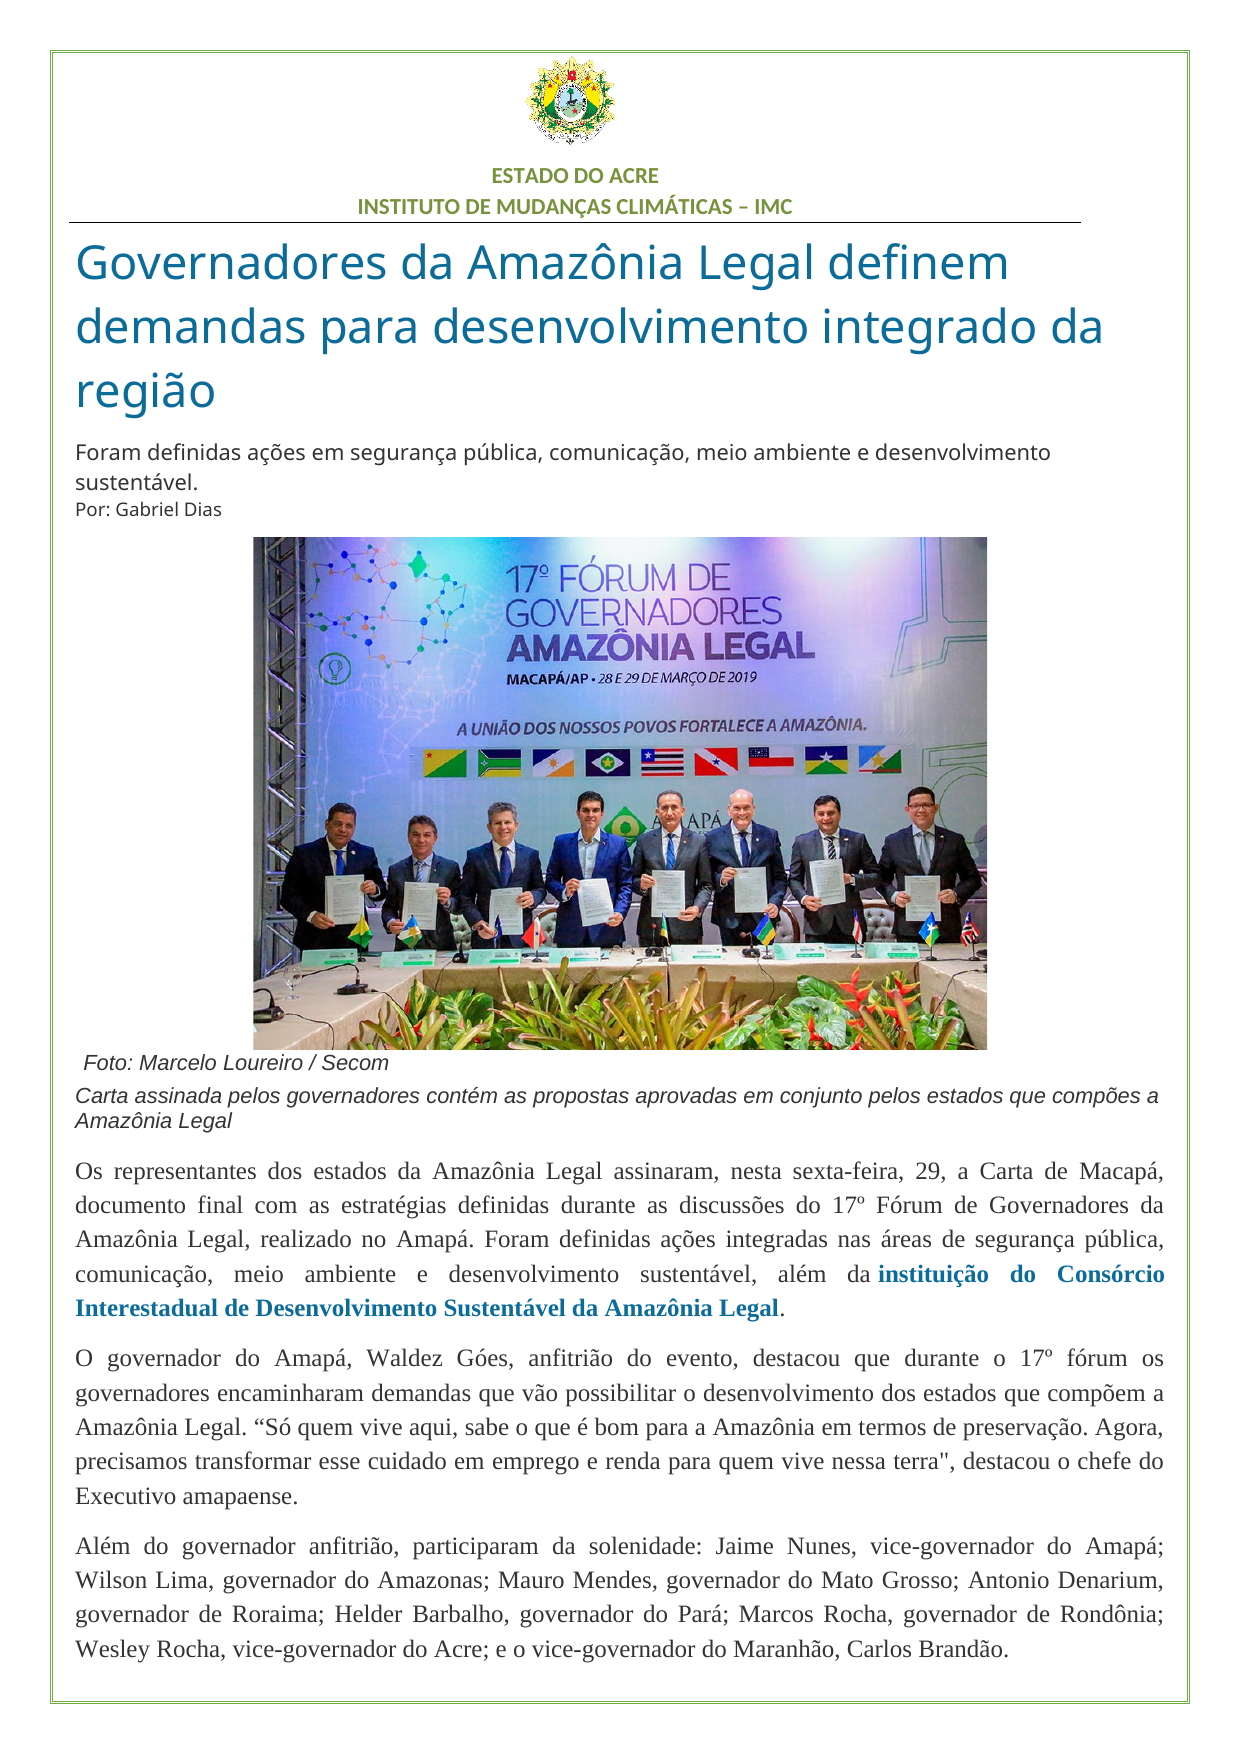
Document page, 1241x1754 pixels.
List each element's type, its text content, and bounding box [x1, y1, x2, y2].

text Por: Gabriel Dias [75, 496, 1165, 522]
text Foram definidas ações em segurança pública, comunicação, meio ambiente e desenvolvimento sustentável. [75, 437, 1165, 496]
text O governador do Amapá, Waldez Góes, anfitrião do evento, destacou que durante o 17º fórum os governadores encaminharam demandas que vão possibilitar o desenvolvimento dos estados que compõem a Amazônia Legal. “Só quem vive aqui, sabe o que é bom para a Amazônia em termos de preservação. Agora, precisamos transformar esse cuidado em emprego e renda para quem vive nessa terra", destacou o chefe do Executivo amapaense. [75, 1338, 1165, 1509]
text Foto: Marcelo Loureiro / Secom [75, 1050, 1165, 1075]
picture [525, 56, 616, 145]
text Além do governador anfitrião, participaram da solenidade: Jaime Nunes, vice-governador do Amapá; Wilson Lima, governador do Amazonas; Mauro Mendes, governador do Mato Grosso; Antonio Denarium, governador de Roraima; Helder Barbalho, governador do Pará; Marcos Rocha, governador de Rondônia; Wesley Rocha, vice-governador do Acre; e o vice-governador do Maranhão, Carlos Brandão. [75, 1525, 1165, 1663]
text Governadores da Amazônia Legal definem demandas para desenvolvimento integrado da região [75, 230, 1165, 421]
text Carta assinada pelos governadores contém as propostas aprovadas em conjunto pelos estados que compões a Amazônia Legal [75, 1083, 1165, 1133]
picture [253, 537, 988, 1050]
text Os representantes dos estados da Amazônia Legal assinaram, nesta sexta-feira, 29, a Carta de Macapá, documento final com as estratégias definidas durante as discussões do 17º Fórum de Governadores da Amazônia Legal, realizado no Amapá. Foram definidas ações integradas nas áreas de segurança pública, comunicação, meio ambiente e desenvolvimento sustentável, além da instituição do Consórcio Interestadual de Desenvolvimento Sustentável da Amazônia Legal. [75, 1150, 1165, 1322]
